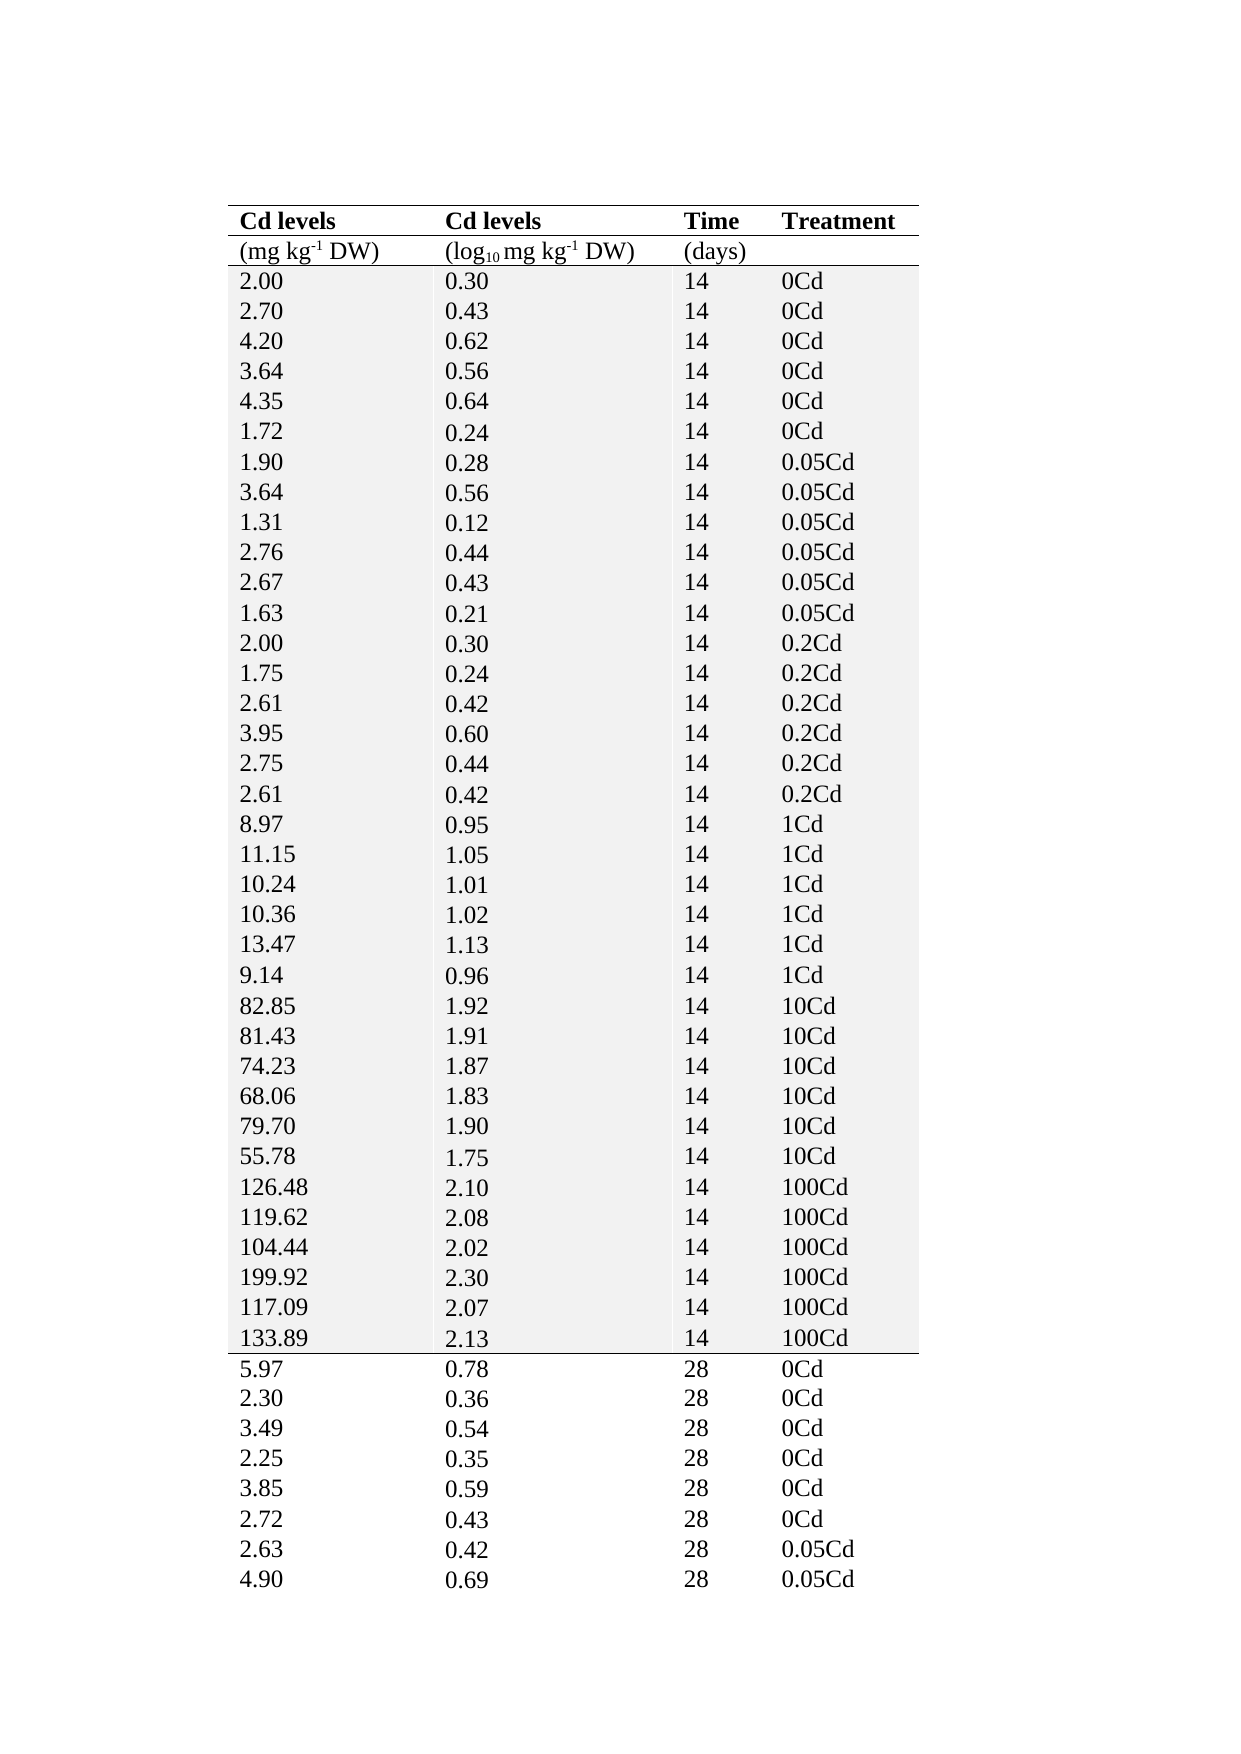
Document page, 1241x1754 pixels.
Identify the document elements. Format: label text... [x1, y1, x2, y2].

table_cell 1.83 [434, 1080, 672, 1110]
table_cell 14 [673, 536, 770, 566]
table_cell 2.72 [228, 1503, 433, 1534]
table_cell 0.96 [434, 959, 672, 990]
table_cell 0.2Cd [770, 718, 919, 748]
table_cell 0.69 [434, 1564, 672, 1594]
table_cell 14 [673, 990, 770, 1020]
table_cell 1Cd [770, 959, 919, 990]
table_cell 14 [673, 839, 770, 869]
table_cell 100Cd [770, 1291, 919, 1321]
table_cell 2.00 [228, 266, 433, 295]
table_cell 14 [673, 899, 770, 929]
table_cell 4.20 [228, 325, 433, 355]
table_cell 0Cd [770, 295, 919, 325]
table_cell 0.2Cd [770, 628, 919, 658]
table_cell 0.44 [434, 536, 672, 566]
table_cell 2.02 [434, 1231, 672, 1261]
table_cell 0.42 [434, 778, 672, 809]
table_cell 133.89 [228, 1321, 433, 1353]
table_cell 0.05Cd [770, 1534, 919, 1564]
table_cell 1.75 [228, 658, 433, 688]
table_cell 0.2Cd [770, 748, 919, 778]
table_cell 10Cd [770, 1050, 919, 1080]
table_cell 1.31 [228, 506, 433, 536]
table_cell 14 [673, 929, 770, 959]
table_cell 8.97 [228, 809, 433, 839]
table_cell 0.36 [434, 1383, 672, 1413]
table_cell 0Cd [770, 1383, 919, 1413]
table_cell 0.05Cd [770, 1564, 919, 1594]
table_cell 2.61 [228, 688, 433, 718]
table_cell 14 [673, 266, 770, 295]
table_cell 2.08 [434, 1201, 672, 1231]
table_cell 1.72 [228, 415, 433, 446]
table_cell 0.62 [434, 325, 672, 355]
table_cell 14 [673, 809, 770, 839]
table_cell 0Cd [770, 355, 919, 385]
table_cell 2.76 [228, 536, 433, 566]
table_cell 0.05Cd [770, 596, 919, 628]
table_cell 13.47 [228, 929, 433, 959]
table_cell 0.78 [434, 1354, 672, 1383]
table_cell 14 [673, 415, 770, 446]
table_cell 28 [673, 1503, 770, 1534]
table_cell 0.2Cd [770, 688, 919, 718]
table_cell 1.90 [228, 446, 433, 476]
table_cell 28 [673, 1443, 770, 1473]
table_cell 0.60 [434, 718, 672, 748]
table_cell 0.43 [434, 1503, 672, 1534]
table_cell 3.49 [228, 1413, 433, 1443]
table_cell 0.42 [434, 1534, 672, 1564]
table_cell 1Cd [770, 929, 919, 959]
table_cell 3.85 [228, 1473, 433, 1503]
table_cell 4.35 [228, 385, 433, 415]
table_cell 1Cd [770, 809, 919, 839]
table_cell 2.00 [228, 628, 433, 658]
table_cell 1Cd [770, 869, 919, 899]
table_cell 14 [673, 1110, 770, 1140]
table_cell 0.30 [434, 266, 672, 295]
table_header Time [673, 206, 770, 235]
table_cell 1.90 [434, 1110, 672, 1140]
table_cell 2.10 [434, 1171, 672, 1201]
table_cell 0.05Cd [770, 506, 919, 536]
table_cell 0.54 [434, 1413, 672, 1443]
table_cell 28 [673, 1473, 770, 1503]
table_cell 0.2Cd [770, 658, 919, 688]
table_cell 100Cd [770, 1321, 919, 1353]
table_cell 2.70 [228, 295, 433, 325]
table_cell 10Cd [770, 1110, 919, 1140]
table_cell (mg kg-1 DW) [228, 236, 433, 265]
table_cell 14 [673, 1140, 770, 1171]
table_cell 28 [673, 1534, 770, 1564]
table_cell 0Cd [770, 1473, 919, 1503]
table_cell 14 [673, 778, 770, 809]
table_cell [770, 236, 919, 265]
table_cell 28 [673, 1413, 770, 1443]
table_cell 100Cd [770, 1171, 919, 1201]
table_cell 74.23 [228, 1050, 433, 1080]
table_cell 3.95 [228, 718, 433, 748]
table_cell 1.92 [434, 990, 672, 1020]
table_cell 0.56 [434, 476, 672, 506]
table_cell 0.42 [434, 688, 672, 718]
table_cell 0.64 [434, 385, 672, 415]
table_cell 4.90 [228, 1564, 433, 1594]
table_cell 68.06 [228, 1080, 433, 1110]
table_cell 10Cd [770, 1020, 919, 1050]
table_cell 2.67 [228, 566, 433, 596]
table_cell 0.44 [434, 748, 672, 778]
table_cell 14 [673, 869, 770, 899]
table_cell 2.30 [434, 1261, 672, 1291]
table_cell 0.05Cd [770, 566, 919, 596]
table_cell 0Cd [770, 385, 919, 415]
table_cell 14 [673, 1261, 770, 1291]
table_header Cd levels [434, 206, 672, 235]
table_cell 55.78 [228, 1140, 433, 1171]
table_cell 10.24 [228, 869, 433, 899]
table_cell 14 [673, 628, 770, 658]
table_cell 2.61 [228, 778, 433, 809]
table_cell 79.70 [228, 1110, 433, 1140]
table_cell 1.91 [434, 1020, 672, 1050]
table_cell 0.35 [434, 1443, 672, 1473]
table_cell 117.09 [228, 1291, 433, 1321]
table_cell 1.02 [434, 899, 672, 929]
table_cell 9.14 [228, 959, 433, 990]
table_cell 0.24 [434, 658, 672, 688]
table_cell 1.87 [434, 1050, 672, 1080]
table_cell 0.2Cd [770, 778, 919, 809]
table_cell 0.43 [434, 566, 672, 596]
table_cell 0.24 [434, 415, 672, 446]
table_cell 100Cd [770, 1201, 919, 1231]
table_cell 119.62 [228, 1201, 433, 1231]
table_cell 0.05Cd [770, 476, 919, 506]
table_cell 100Cd [770, 1231, 919, 1261]
table_cell 2.30 [228, 1383, 433, 1413]
table_cell 10Cd [770, 1140, 919, 1171]
table_cell 14 [673, 718, 770, 748]
table_header Cd levels [228, 206, 433, 235]
table_cell 14 [673, 1080, 770, 1110]
table_cell 0.12 [434, 506, 672, 536]
table_cell 0Cd [770, 325, 919, 355]
table_cell 3.64 [228, 355, 433, 385]
table_cell 14 [673, 325, 770, 355]
table_cell 28 [673, 1354, 770, 1383]
table_cell 199.92 [228, 1261, 433, 1291]
table_cell 3.64 [228, 476, 433, 506]
table_cell 14 [673, 1321, 770, 1353]
table_cell 0.21 [434, 596, 672, 628]
table_cell (days) [673, 236, 770, 265]
table_cell 2.13 [434, 1321, 672, 1353]
table_cell 0.56 [434, 355, 672, 385]
table_cell 2.63 [228, 1534, 433, 1564]
table_cell 14 [673, 1020, 770, 1050]
table_cell 1Cd [770, 839, 919, 869]
table_cell 2.75 [228, 748, 433, 778]
table_cell 0.43 [434, 295, 672, 325]
table_cell 1.05 [434, 839, 672, 869]
table_cell 2.25 [228, 1443, 433, 1473]
table_cell 14 [673, 1201, 770, 1231]
table_cell 0Cd [770, 1413, 919, 1443]
table_cell 14 [673, 446, 770, 476]
table_cell 10.36 [228, 899, 433, 929]
table_cell 14 [673, 1291, 770, 1321]
table_cell 14 [673, 1171, 770, 1201]
table_cell 14 [673, 385, 770, 415]
table_cell 14 [673, 355, 770, 385]
table_cell 14 [673, 506, 770, 536]
table_cell (log10 mg kg-1 DW) [434, 236, 672, 265]
table_cell 14 [673, 959, 770, 990]
table_cell 81.43 [228, 1020, 433, 1050]
table_cell 14 [673, 658, 770, 688]
table_cell 1.13 [434, 929, 672, 959]
table_cell 126.48 [228, 1171, 433, 1201]
table_cell 1.63 [228, 596, 433, 628]
table_cell 14 [673, 476, 770, 506]
table_cell 0Cd [770, 266, 919, 295]
table_cell 11.15 [228, 839, 433, 869]
table_cell 28 [673, 1564, 770, 1594]
table_cell 10Cd [770, 990, 919, 1020]
table_cell 14 [673, 688, 770, 718]
table_cell 0.28 [434, 446, 672, 476]
table_cell 0Cd [770, 1354, 919, 1383]
table_cell 2.07 [434, 1291, 672, 1321]
table_cell 0.30 [434, 628, 672, 658]
table_cell 14 [673, 1231, 770, 1261]
table_cell 0.95 [434, 809, 672, 839]
table_cell 1Cd [770, 899, 919, 929]
table_cell 14 [673, 295, 770, 325]
table_cell 1.01 [434, 869, 672, 899]
table_cell 1.75 [434, 1140, 672, 1171]
table_cell 0.05Cd [770, 536, 919, 566]
table_cell 0Cd [770, 1503, 919, 1534]
table_cell 14 [673, 566, 770, 596]
table_cell 0Cd [770, 1443, 919, 1473]
table_cell 28 [673, 1383, 770, 1413]
table_cell 14 [673, 596, 770, 628]
table_cell 104.44 [228, 1231, 433, 1261]
table_cell 82.85 [228, 990, 433, 1020]
table_cell 14 [673, 748, 770, 778]
table_cell 100Cd [770, 1261, 919, 1291]
table_cell 10Cd [770, 1080, 919, 1110]
table_header Treatment [770, 206, 919, 235]
table_cell 0.59 [434, 1473, 672, 1503]
table_cell 5.97 [228, 1354, 433, 1383]
table_cell 0Cd [770, 415, 919, 446]
table_cell 14 [673, 1050, 770, 1080]
table_cell 0.05Cd [770, 446, 919, 476]
